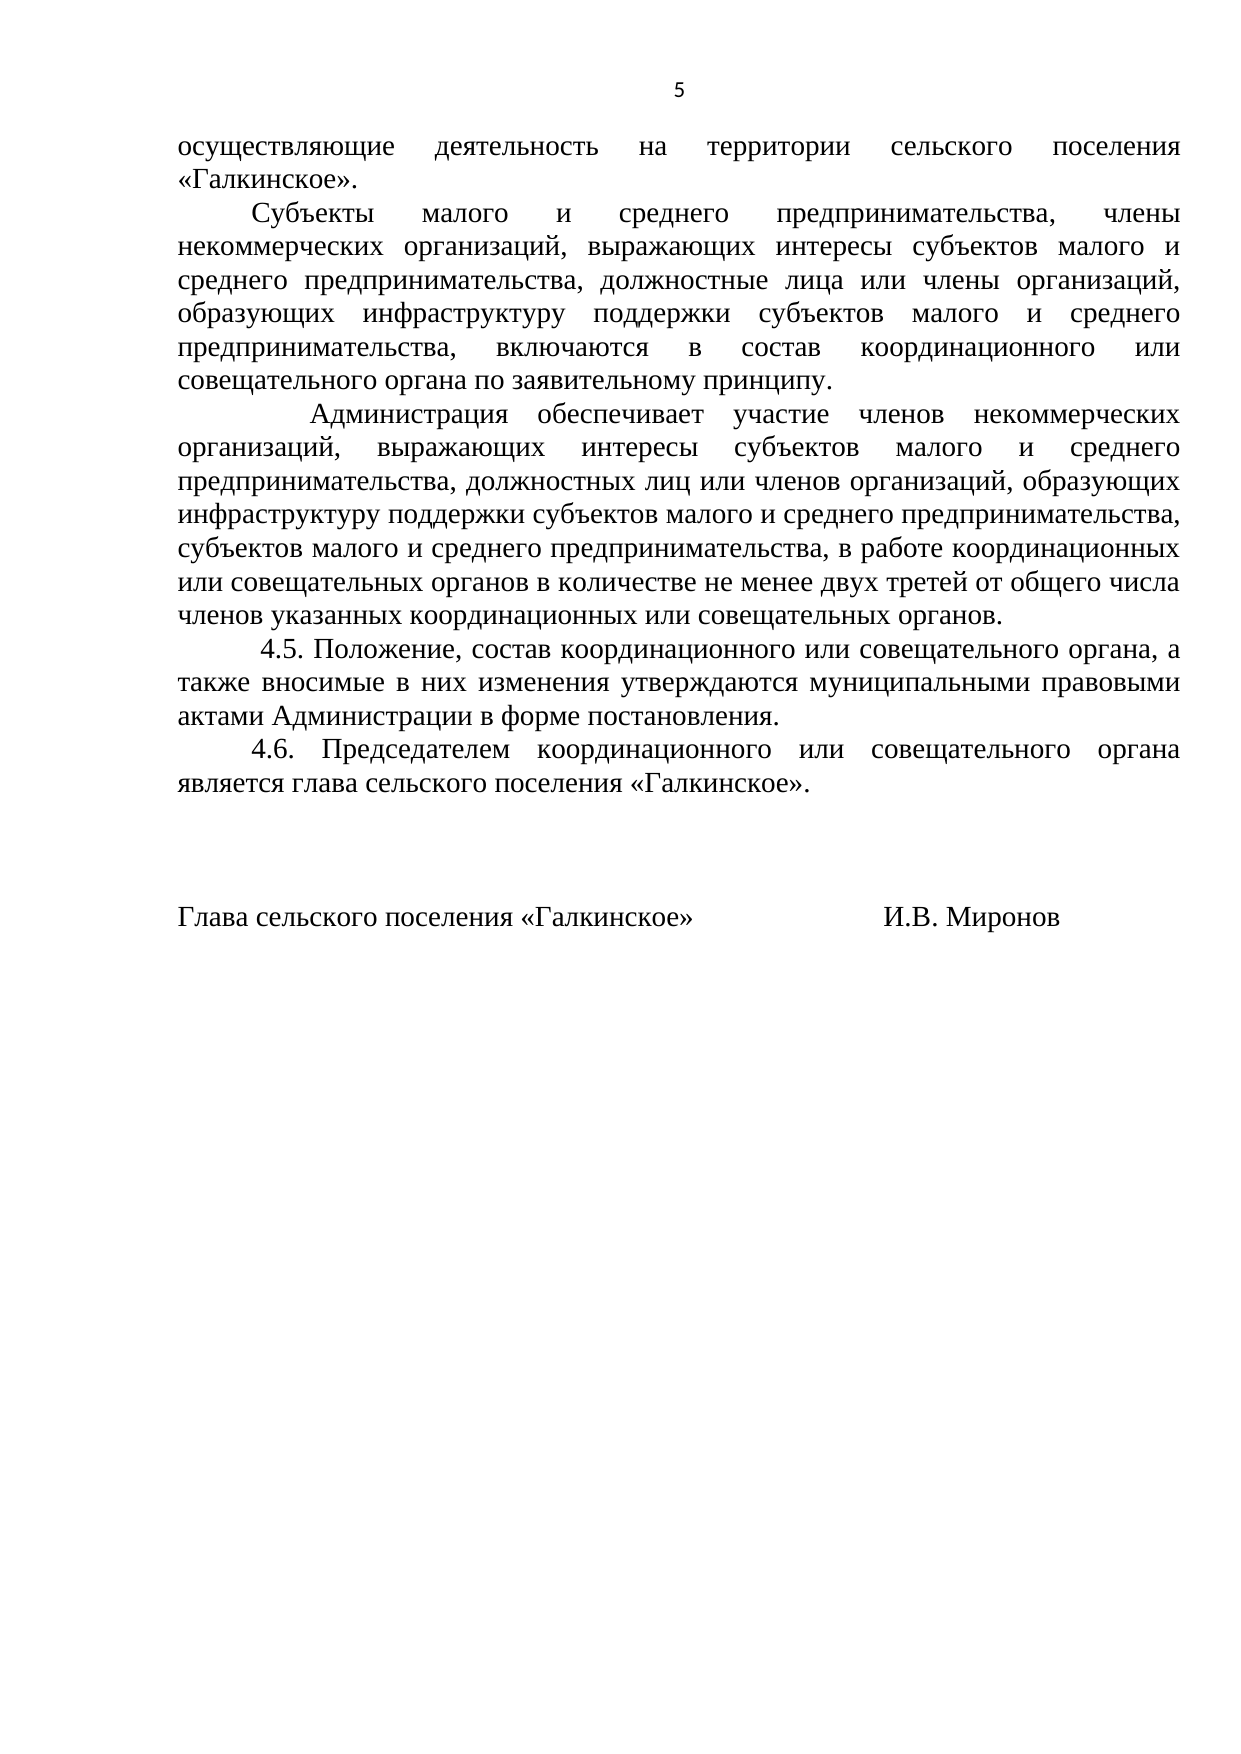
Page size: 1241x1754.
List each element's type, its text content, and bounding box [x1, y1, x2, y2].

text Администрация обеспечивает участие членов некоммерческих организаций, выражающих интересы субъектов малого и среднего предпринимательства, должностных лиц или членов организаций, образующих инфраструктуру поддержки субъектов малого и среднего предпринимательства, субъектов малого и среднего предпринимательства, в работе координационных или совещательных органов в количестве не менее двух третей от общего числа членов указанных координационных или совещательных органов. [177, 396, 1181, 631]
text 4.5. Положение, состав координационного или совещательного органа, а также вносимые в них изменения утверждаются муниципальными правовыми актами Администрации в форме постановления. [177, 631, 1181, 731]
text Субъекты малого и среднего предпринимательства, члены некоммерческих организаций, выражающих интересы субъектов малого и среднего предпринимательства, должностные лица или члены организаций, образующих инфраструктуру поддержки субъектов малого и среднего предпринимательства, включаются в состав координационного или совещательного органа по заявительному принципу. [177, 195, 1181, 396]
text 4.6. Председателем координационного или совещательного органа является глава сельского поселения «Галкинское». [177, 731, 1181, 798]
text Глава сельского поселения «Галкинское» И.В. Миронов [177, 899, 1181, 933]
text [177, 128, 1181, 195]
